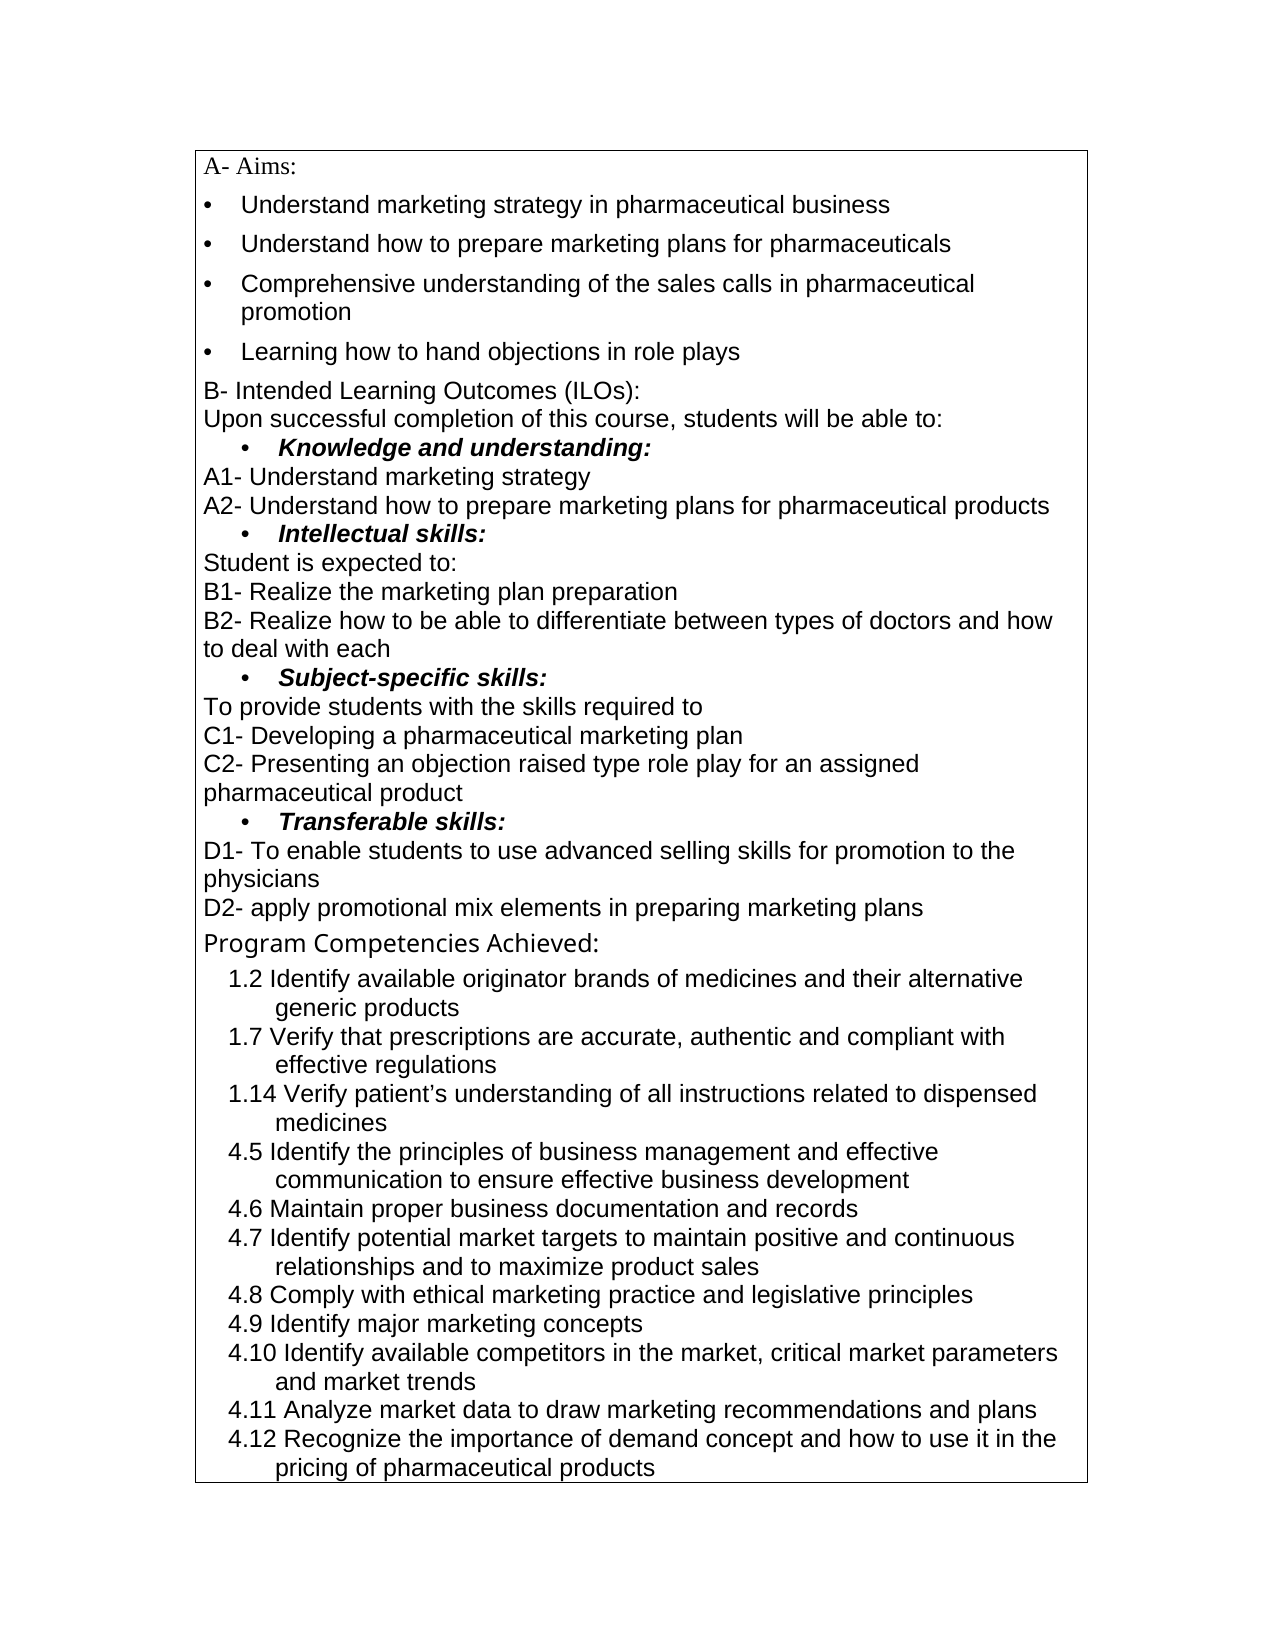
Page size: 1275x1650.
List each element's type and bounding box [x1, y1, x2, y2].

table_header [196, 151, 1087, 1482]
